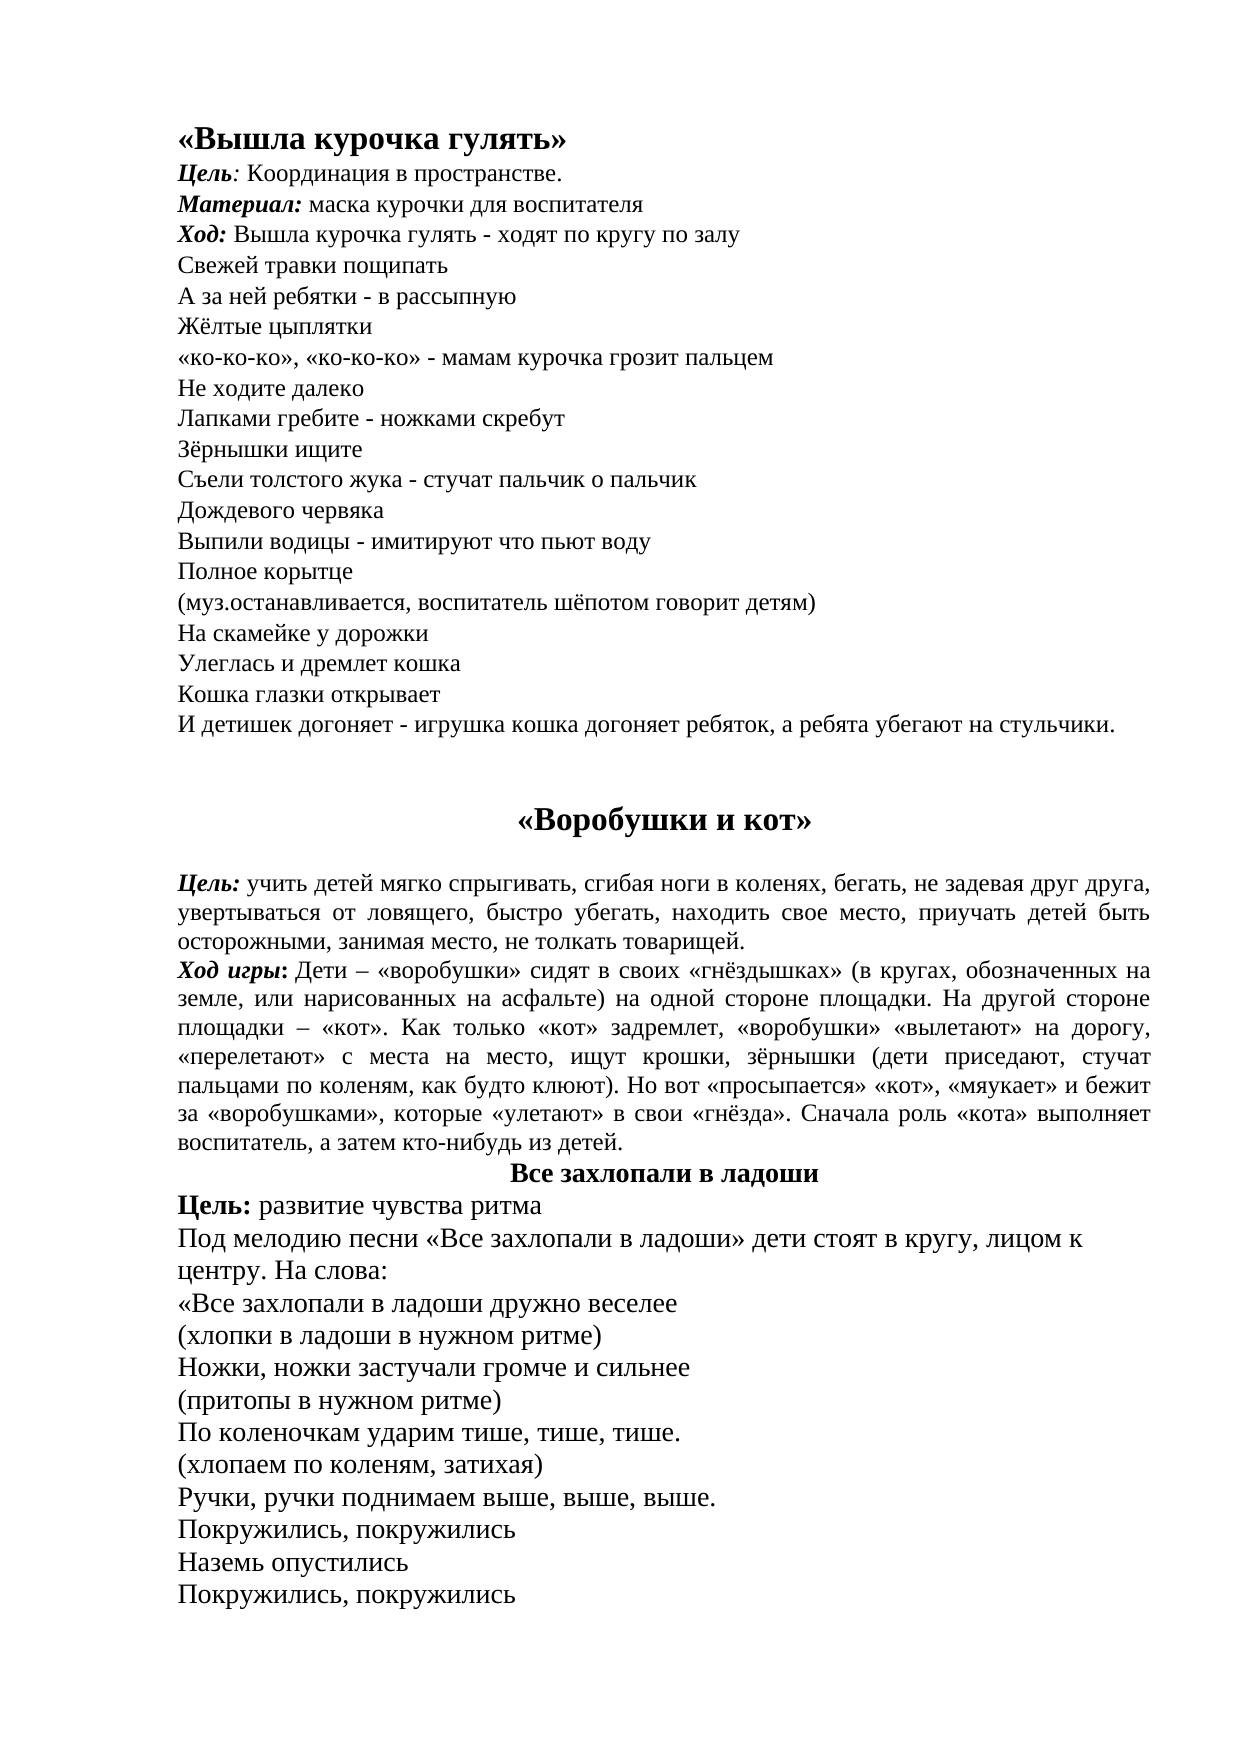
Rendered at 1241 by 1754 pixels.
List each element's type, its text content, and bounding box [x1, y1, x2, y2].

text Под мелодию песни «Все захлопали в ладоши» дети стоят в кругу, лицом к центру. На слова: [177, 1221, 1152, 1286]
text Жёлтые цыплятки [177, 309, 1152, 340]
text «Все захлопали в ладоши дружно веселее [177, 1286, 1152, 1318]
text Ножки, ножки застучали громче и сильнее [177, 1350, 1152, 1383]
text И детишек догоняет - игрушка кошка догоняет ребяток, а ребята убегают на стульчики. [177, 708, 1152, 738]
text (хлопки в ладоши в нужном ритме) [177, 1318, 1152, 1350]
text «ко-ко-ко», «ко-ко-ко» - мамам курочка грозит пальцем [177, 340, 1152, 371]
text На скамейке у дорожки [177, 616, 1152, 646]
text (притопы в нужном ритме) [177, 1383, 1152, 1415]
text Свежей травки пощипать [177, 248, 1152, 279]
text Материал: маска курочки для воспитателя [177, 187, 1152, 218]
text Цель: Координация в пространстве. [177, 156, 1152, 187]
text Ручки, ручки поднимаем выше, выше, выше. [177, 1480, 1152, 1512]
text Цель: учить детей мягко спрыгивать, сгибая ноги в коленях, бегать, не задевая друг друга, увертываться от ловящего, быстро убегать, находить свое место, приучать детей быть осторожными, занимая место, не толкать товарищей. [177, 868, 1152, 955]
text Съели толстого жука - стучат пальчик о пальчик [177, 463, 1152, 493]
text Полное корытце [177, 554, 1152, 585]
text Кошка глазки открывает [177, 677, 1152, 708]
text Лапками гребите - ножками скребут [177, 401, 1152, 432]
text Улеглась и дремлет кошка [177, 646, 1152, 677]
text Ход игры: Дети – «воробушки» сидят в своих «гнёздышках» (в кругах, обозначенных на земле, или нарисованных на асфальте) на одной стороне площадки. На другой стороне площадки – «кот». Как только «кот» задремлет, «воробушки» «вылетают» на дорогу, «перелетают» с места на место, ищут крошки, зёрнышки (дети приседают, стучат пальцами по коленям, как будто клюют). Но вот «просыпается» «кот», «мяукает» и бежит за «воробушками», которые «улетают» в свои «гнёзда». Сначала роль «кота» выполняет воспитатель, а затем кто-нибудь из детей. [177, 955, 1152, 1156]
text Покружились, покружились [177, 1577, 1152, 1609]
text Не ходите далеко [177, 371, 1152, 401]
text Все захлопали в ладоши [177, 1156, 1152, 1188]
text (муз.останавливается, воспитатель шёпотом говорит детям) [177, 585, 1152, 616]
text Зёрнышки ищите [177, 432, 1152, 463]
text Ход: Вышла курочка гулять - ходят по кругу по залу [177, 218, 1152, 248]
text «Вышла курочка гулять» [177, 118, 1152, 156]
text А за ней ребятки - в рассыпную [177, 279, 1152, 309]
text «Воробушки и кот» [177, 799, 1152, 838]
text (хлопаем по коленям, затихая) [177, 1448, 1152, 1480]
text Дождевого червяка [177, 493, 1152, 524]
text По коленочкам ударим тише, тише, тише. [177, 1415, 1152, 1448]
text Выпили водицы - имитируют что пьют воду [177, 524, 1152, 554]
text Наземь опустились [177, 1545, 1152, 1577]
text Покружились, покружились [177, 1512, 1152, 1545]
text Цель: развитие чувства ритма [177, 1188, 1152, 1221]
